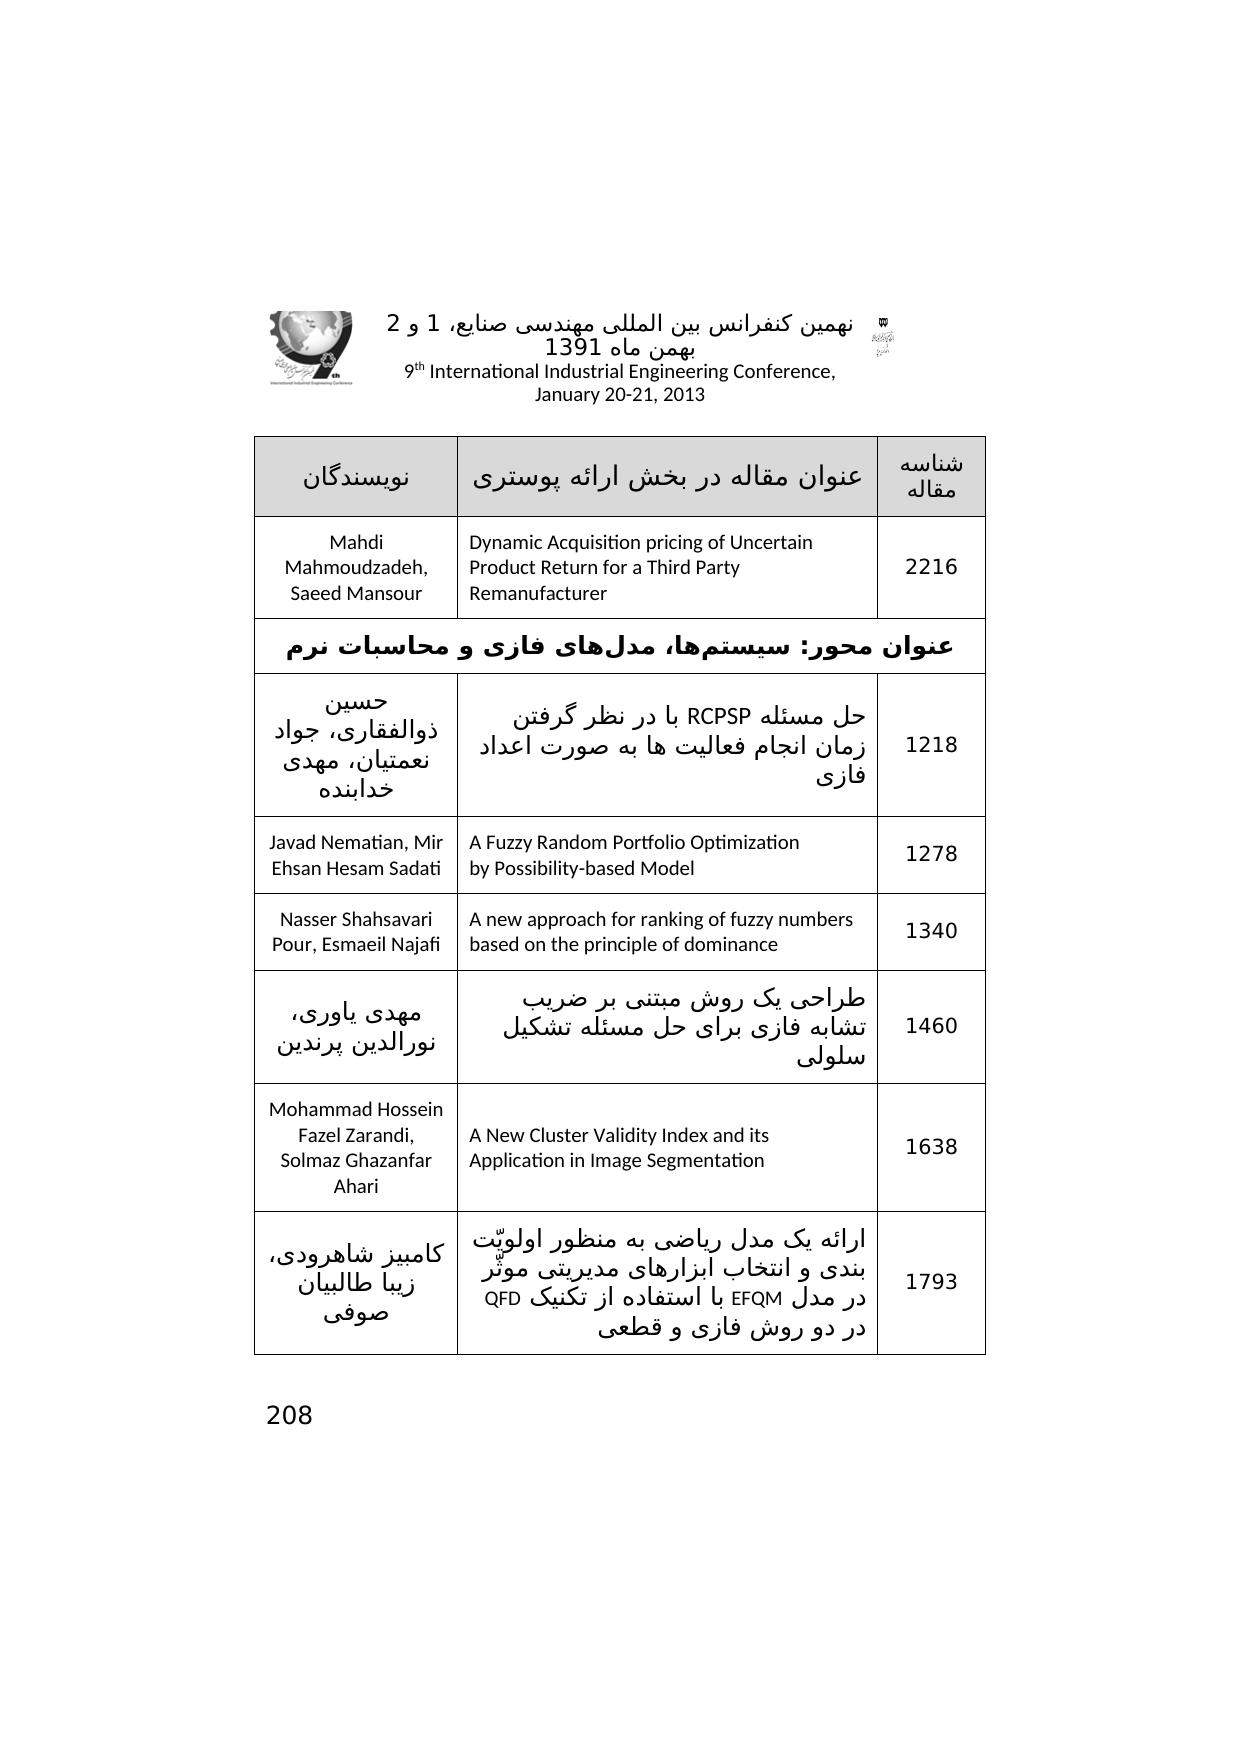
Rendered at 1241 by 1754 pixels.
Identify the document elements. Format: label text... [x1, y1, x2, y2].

table_cell Mohammad Hossein Fazel Zarandi, Solmaz Ghazanfar Ahari [255, 1084, 457, 1211]
picture [261, 311, 358, 389]
table_cell 1793 [878, 1212, 985, 1353]
table_cell 1340 [878, 894, 985, 969]
table_cell 1278 [878, 817, 985, 893]
table_cell مهدی یاوری، نورالدین پرندین [255, 971, 457, 1083]
table_cell Dynamic Acquisition pricing of Uncertain Product Return for a Third Party Remanufacturer [458, 517, 877, 618]
table_cell Mahdi Mahmoudzadeh, Saeed Mansour [255, 517, 457, 618]
table_cell 1218 [878, 674, 985, 816]
table_header شناسه مقاله [878, 437, 985, 516]
table_header عنوان مقاله در بخش ارائه پوستری [458, 437, 877, 516]
table_cell عنوان محور: سیستم‌ها، مدل‌های فازی و محاسبات نرم [255, 619, 985, 673]
picture [871, 318, 975, 384]
table_cell A New Cluster Validity Index and its Application in Image Segmentation [458, 1084, 877, 1211]
table_cell A new approach for ranking of fuzzy numbers based on the principle of dominance [458, 894, 877, 969]
table_cell 1460 [878, 971, 985, 1083]
table_cell حسین ذوالفقاری، جواد نعمتیان، مهدی خدابنده [255, 674, 457, 816]
table_cell A Fuzzy Random Portfolio Optimization by Possibility-based Model [458, 817, 877, 893]
table_header نویسندگان [255, 437, 457, 516]
table_cell کامبیز شاهرودی، زیبا طالبیان صوفی [255, 1212, 457, 1353]
table_cell 2216 [878, 517, 985, 618]
table_cell Nasser Shahsavari Pour, Esmaeil Najafi [255, 894, 457, 969]
table_cell طراحی یک روش مبتنی بر ضریب تشابه فازی برای حل مسئله تشکیل سلولی [458, 971, 877, 1083]
table_cell ارائه یک مدل ریاضی به منظور اولویّت بندی و انتخاب ابزارهای مدیریتی موثّر در مدل EFQM با استفاده از تکنیک QFD در دو روش فازی و قطعی [458, 1212, 877, 1353]
table_cell 1638 [878, 1084, 985, 1211]
table_cell حل مسئله RCPSP با در نظر گرفتن زمان انجام فعالیت ها به صورت اعداد فازی [458, 674, 877, 816]
table_cell Javad Nematian, Mir Ehsan Hesam Sadati [255, 817, 457, 893]
